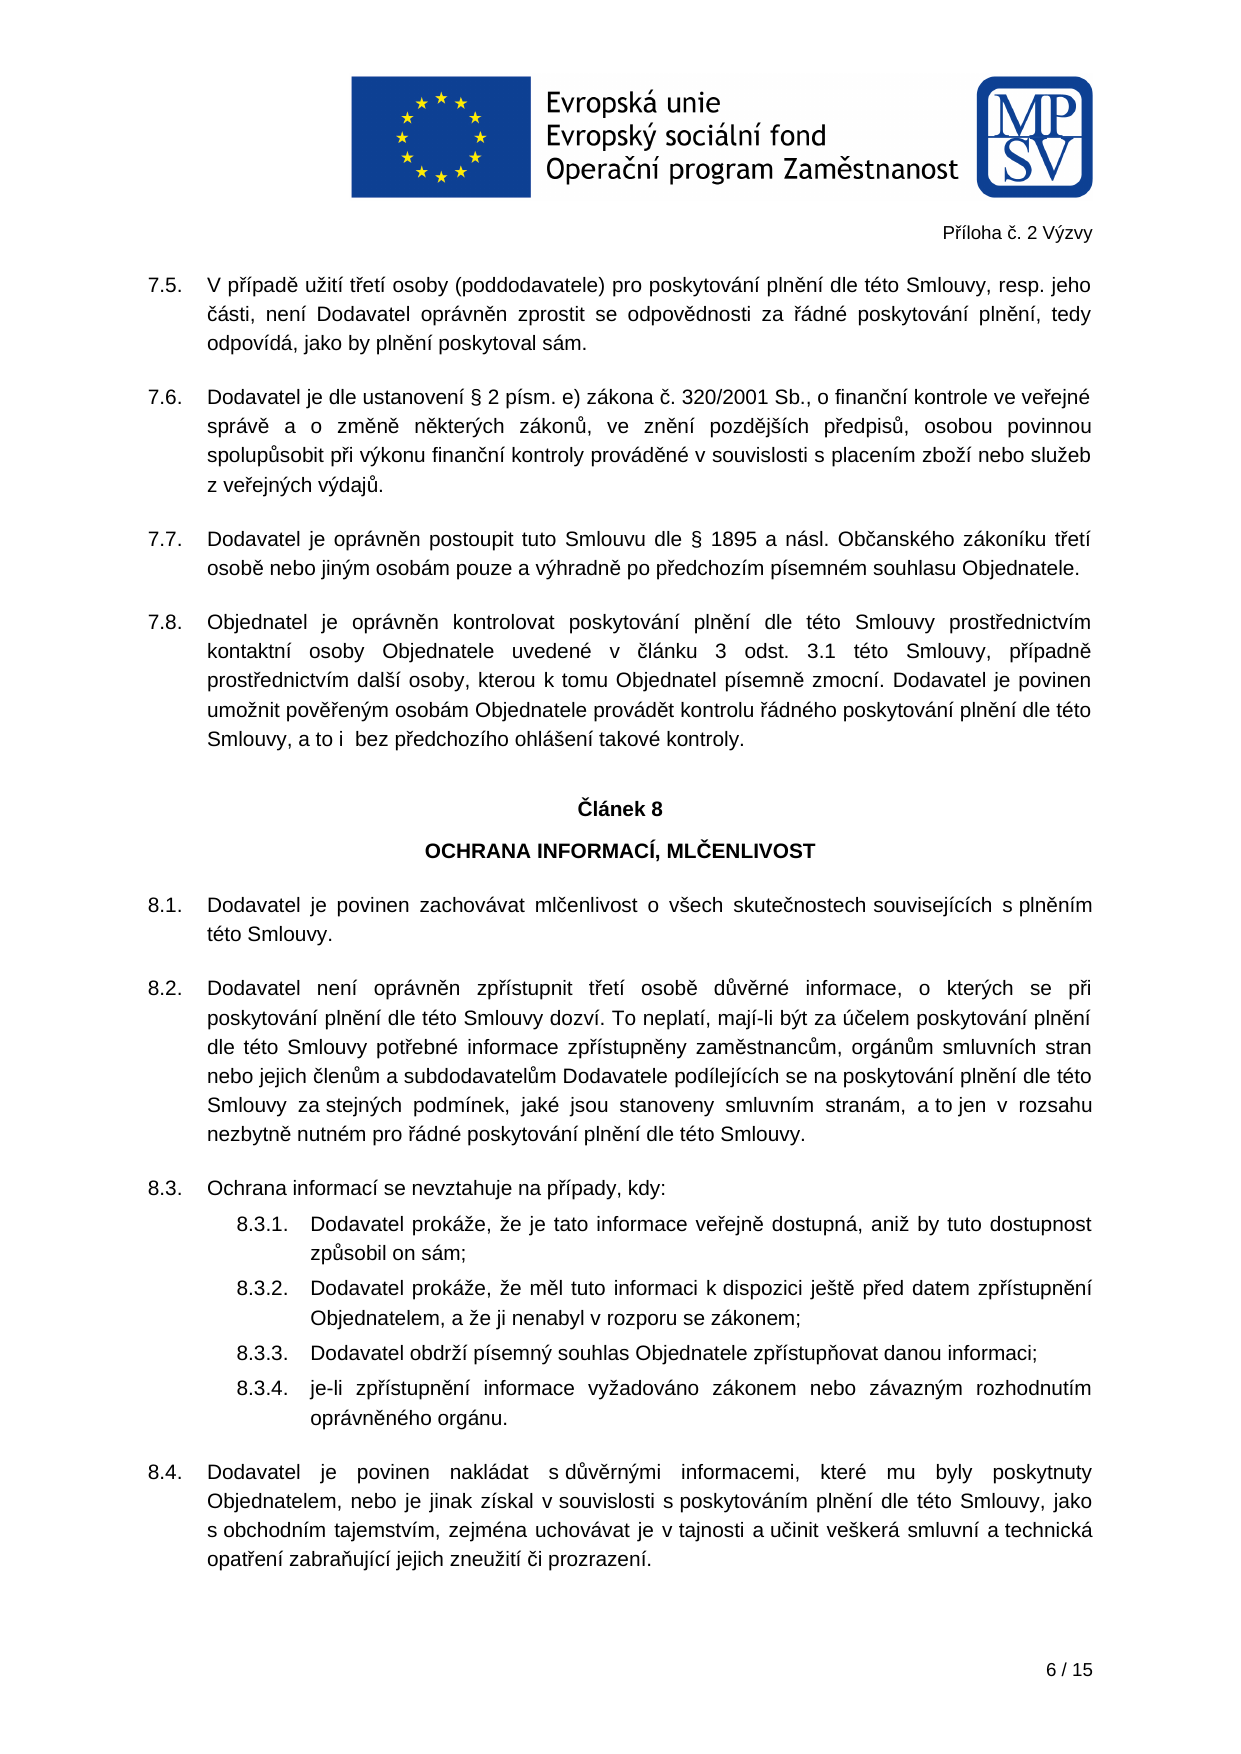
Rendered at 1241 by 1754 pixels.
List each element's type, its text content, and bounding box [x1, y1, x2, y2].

text Článek 8 [148, 792, 1092, 821]
list V případě užití třetí osoby (poddodavatele) pro poskytování plnění dle této Smlouvy, resp. jeho části, není Dodavatel oprávněn zprostit se odpovědnosti za řádné poskytování plnění, tedy odpovídá, jako by plnění poskytoval sám. [148, 267, 1092, 355]
list Dodavatel prokáže, že měl tuto informaci k dispozici ještě před datem zpřístupnění Objednatelem, a že ji nenabyl v rozporu se zákonem; [236, 1271, 1092, 1329]
list Dodavatel obdrží písemný souhlas Objednatele zpřístupňovat danou informaci; [236, 1336, 1092, 1365]
list Dodavatel je povinen zachovávat mlčenlivost o všech skutečnostech souvisejících s plněním této Smlouvy. [148, 888, 1092, 946]
picture [348, 73, 1093, 201]
list Objednatel je oprávněn kontrolovat poskytování plnění dle této Smlouvy prostřednictvím kontaktní osoby Objednatele uvedené v článku 3 odst. 3.1 této Smlouvy, případně prostřednictvím další osoby, kterou k tomu Objednatel písemně zmocní. Dodavatel je povinen umožnit pověřeným osobám Objednatele provádět kontrolu řádného poskytování plnění dle této Smlouvy, a to i bez předchozího ohlášení takové kontroly. [148, 605, 1092, 751]
list Dodavatel je oprávněn postoupit tuto Smlouvu dle § 1895 a násl. Občanského zákoníku třetí osobě nebo jiným osobám pouze a výhradně po předchozím písemném souhlasu Objednatele. [148, 521, 1092, 580]
list Dodavatel prokáže, že je tato informace veřejně dostupná, aniž by tuto dostupnost způsobil on sám; [236, 1206, 1092, 1265]
list je-li zpřístupnění informace vyžadováno zákonem nebo závazným rozhodnutím oprávněného orgánu. [236, 1371, 1092, 1429]
list Dodavatel je povinen nakládat s důvěrnými informacemi, které mu byly poskytnuty Objednatelem, nebo je jinak získal v souvislosti s poskytováním plnění dle této Smlouvy, jako s obchodním tajemstvím, zejména uchovávat je v tajnosti a učinit veškerá smluvní a technická opatření zabraňující jejich zneužití či prozrazení. [148, 1454, 1092, 1571]
list Dodavatel není oprávněn zpřístupnit třetí osobě důvěrné informace, o kterých se při poskytování plnění dle této Smlouvy dozví. To neplatí, mají-li být za účelem poskytování plnění dle této Smlouvy potřebné informace zpřístupněny zaměstnancům, orgánům smluvních stran nebo jejich členům a subdodavatelům Dodavatele podílejících se na poskytování plnění dle této Smlouvy za stejných podmínek, jaké jsou stanoveny smluvním stranám, a to jen v rozsahu nezbytně nutném pro řádné poskytování plnění dle této Smlouvy. [148, 971, 1092, 1146]
text OCHRANA INFORMACÍ, MLČENLIVOST [148, 833, 1092, 863]
list Dodavatel je dle ustanovení § 2 písm. e) zákona č. 320/2001 Sb., o finanční kontrole ve veřejné správě a o změně některých zákonů, ve znění pozdějších předpisů, osobou povinnou spolupůsobit při výkonu finanční kontroly prováděné v souvislosti s placením zboží nebo služeb z veřejných výdajů. [148, 380, 1092, 496]
list Ochrana informací se nevztahuje na případy, kdy: [148, 1171, 1092, 1200]
